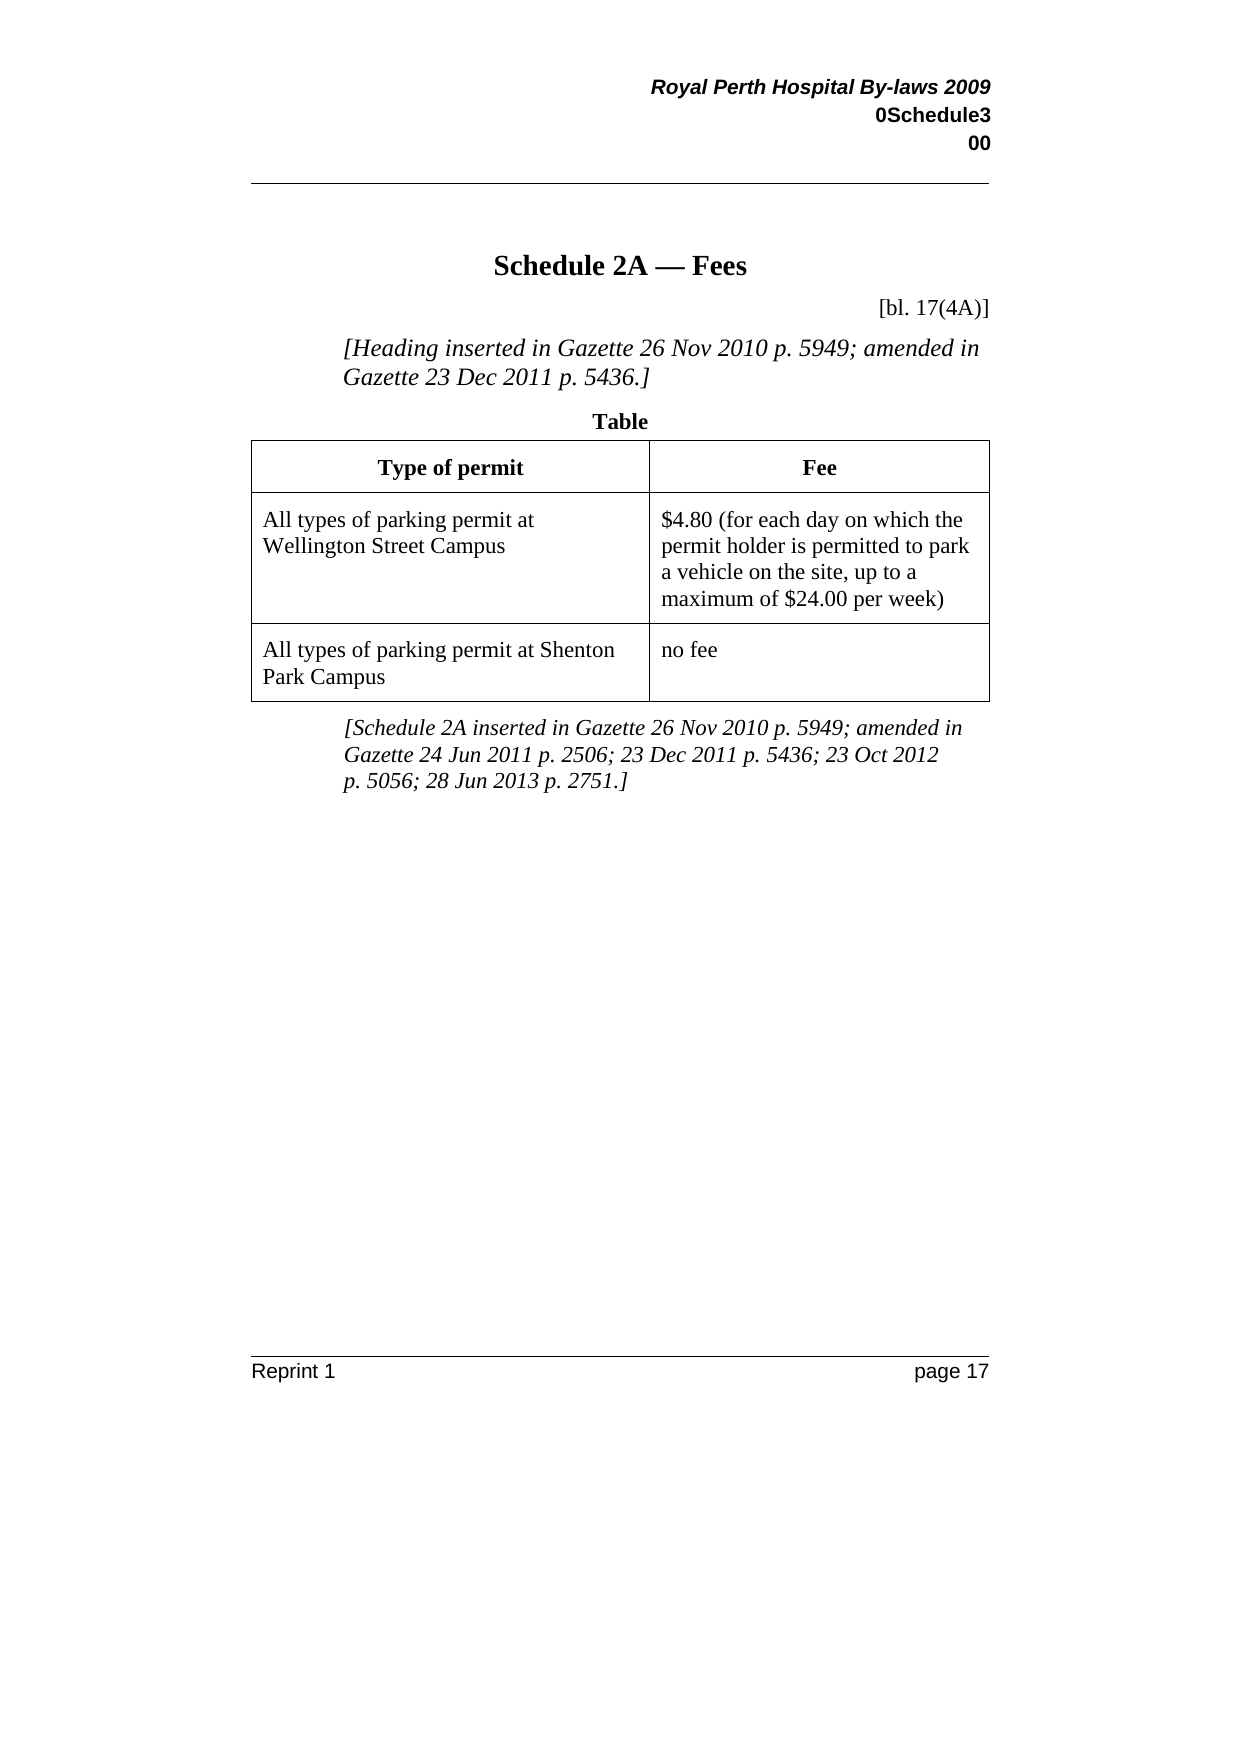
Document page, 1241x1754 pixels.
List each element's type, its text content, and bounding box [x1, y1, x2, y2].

text [bl. 17(4A)] [251, 294, 989, 320]
table_cell All types of parking permit at Shenton Park Campus [252, 624, 649, 701]
table_cell no fee [650, 624, 989, 701]
table_header Fee [650, 441, 989, 492]
subtitle [Heading inserted in Gazette 26 Nov 2010 p. 5949; amended in Gazette 23 Dec 2011 p. 5436.] [251, 333, 989, 390]
subtitle Table [266, 407, 974, 434]
text [Schedule 2A inserted in Gazette 26 Nov 2010 p. 5949; amended in Gazette 24 Jun 2011 p. 2506; 23 Dec 2011 p. 5436; 23 Oct 2012 p. 5056; 28 Jun 2013 p. 2751.] [251, 714, 989, 793]
subtitle Schedule 2A — Fees [251, 248, 989, 282]
table_cell $4.80 (for each day on which the permit holder is permitted to park a vehicle on the site, up to a maximum of $24.00 per week) [650, 493, 989, 623]
table_cell All types of parking permit at Wellington Street Campus [252, 493, 649, 623]
table_header Type of permit [252, 441, 649, 492]
